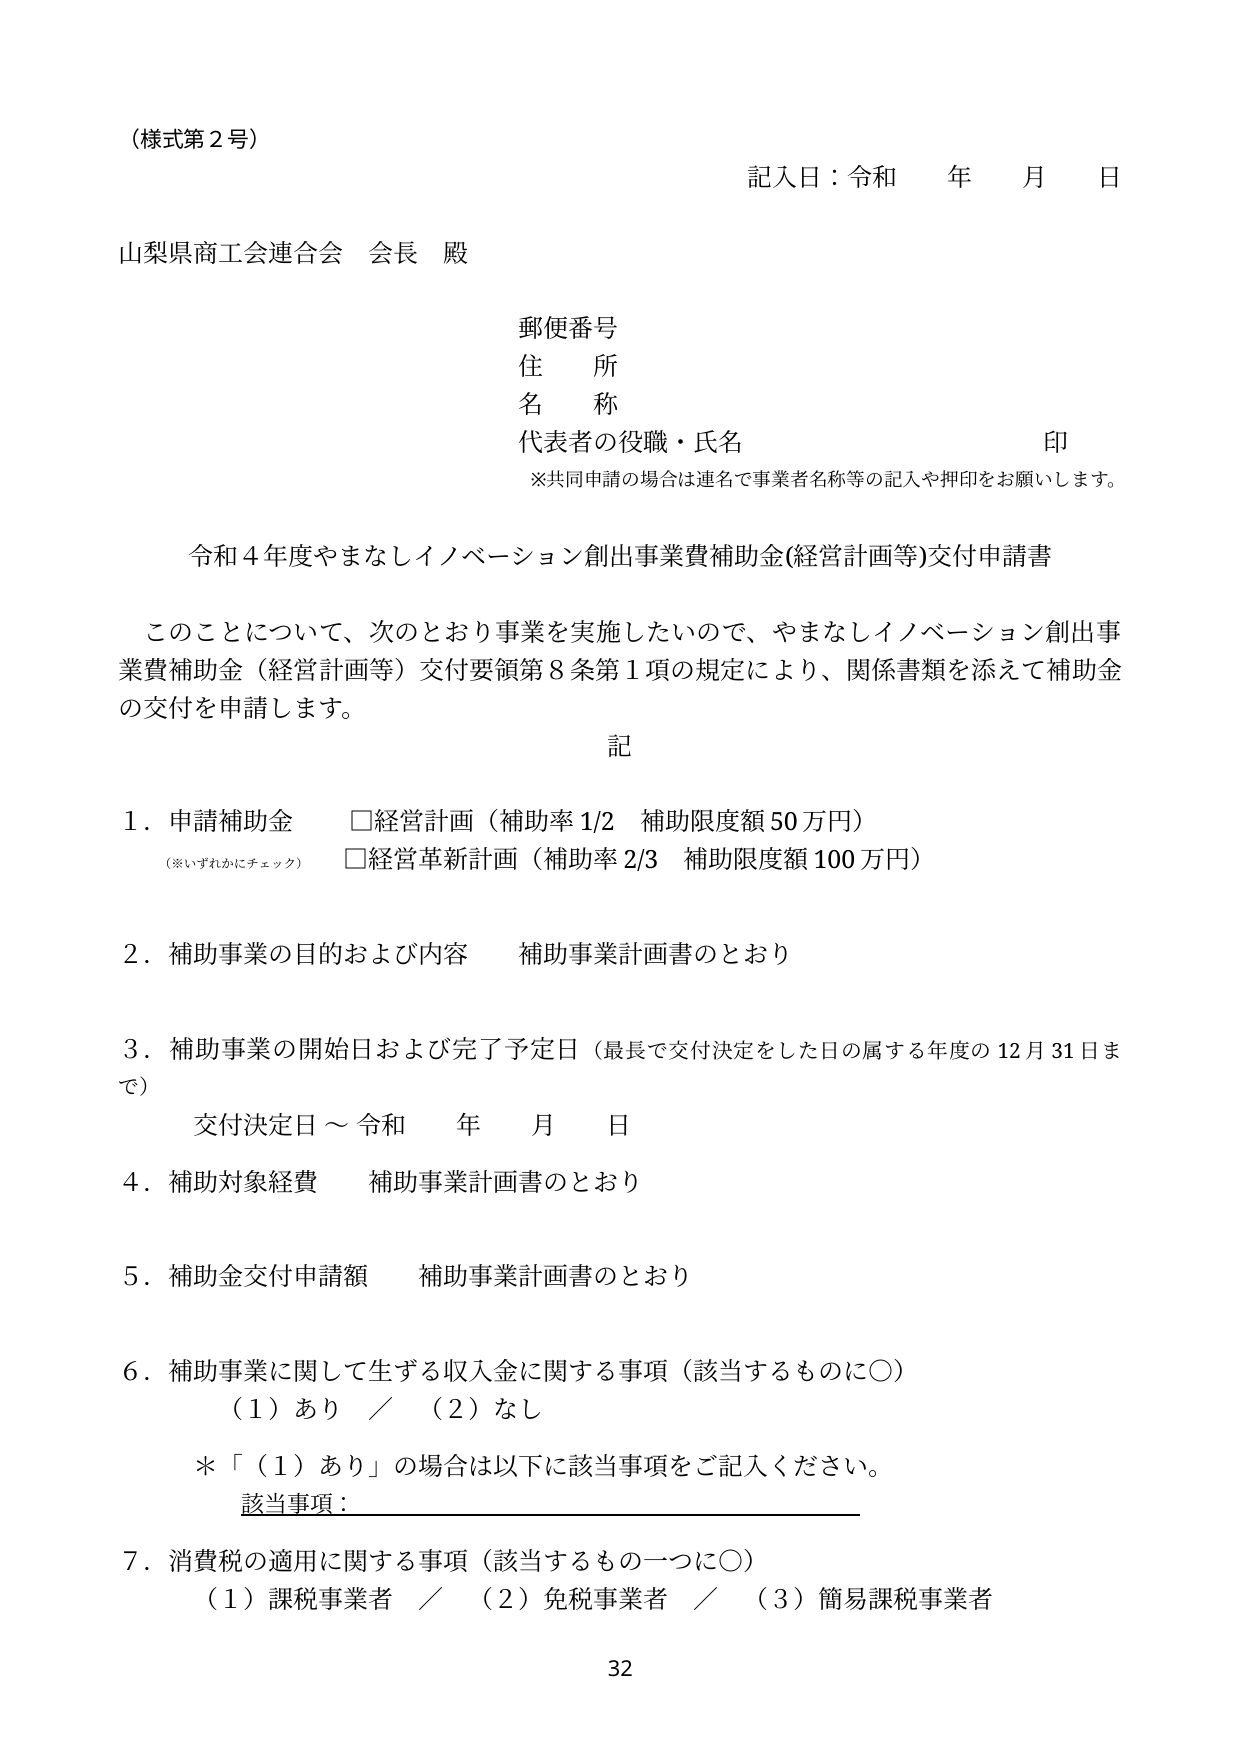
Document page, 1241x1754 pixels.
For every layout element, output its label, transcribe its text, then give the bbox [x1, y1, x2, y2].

text 郵便番号 [118, 308, 1034, 346]
text ＊「（１）あり」の場合は以下に該当事項をご記入ください。 [118, 1446, 1122, 1484]
text 名 称 [118, 384, 1034, 422]
text １．申請補助金 □経営計画（補助率1/2 補助限度額50万円） [118, 801, 1122, 839]
text （様式第２号） [118, 119, 1122, 157]
text 交付決定日 ～ 令和 年 月 日 [118, 1104, 1122, 1142]
text 代表者の役職・氏名 印 [118, 422, 1122, 460]
text （１）課税事業者 ／ （２）免税事業者 ／ （３）簡易課税事業者 [118, 1578, 1122, 1616]
text 令和４年度やまなしイノベーション創出事業費補助金(経営計画等)交付申請書 [118, 536, 1122, 574]
text ２．補助事業の目的および内容 補助事業計画書のとおり [118, 934, 1122, 972]
text ３．補助事業の開始日および完了予定日（最長で交付決定をした日の属する年度の12月31日まで） [118, 1029, 1122, 1104]
text このことについて、次のとおり事業を実施したいので、やまなしイノベーション創出事業費補助金（経営計画等）交付要領第８条第１項の規定により、関係書類を添えて補助金の交付を申請します。 [118, 612, 1122, 725]
text （１）あり ／ （２）なし [118, 1389, 1122, 1427]
text 記 [118, 725, 1122, 763]
text ５．補助金交付申請額 補助事業計画書のとおり [118, 1256, 1122, 1294]
text ※共同申請の場合は連名で事業者名称等の記入や押印をお願いします。 [118, 460, 1137, 498]
text 山梨県商工会連合会 会長 殿 [118, 232, 1122, 270]
text ７．消費税の適用に関する事項（該当するもの一つに○） [118, 1541, 1122, 1578]
text ４．補助対象経費 補助事業計画書のとおり [118, 1161, 1122, 1199]
text 住 所 [118, 346, 1034, 384]
text 該当事項： [118, 1484, 1122, 1522]
text 記入日：令和 年 月 日 [118, 157, 1122, 194]
text （※いずれかにチェック） □経営革新計画（補助率2/3 補助限度額100万円） [118, 839, 1122, 877]
text ６．補助事業に関して生ずる収入金に関する事項（該当するものに○） [118, 1351, 1122, 1389]
